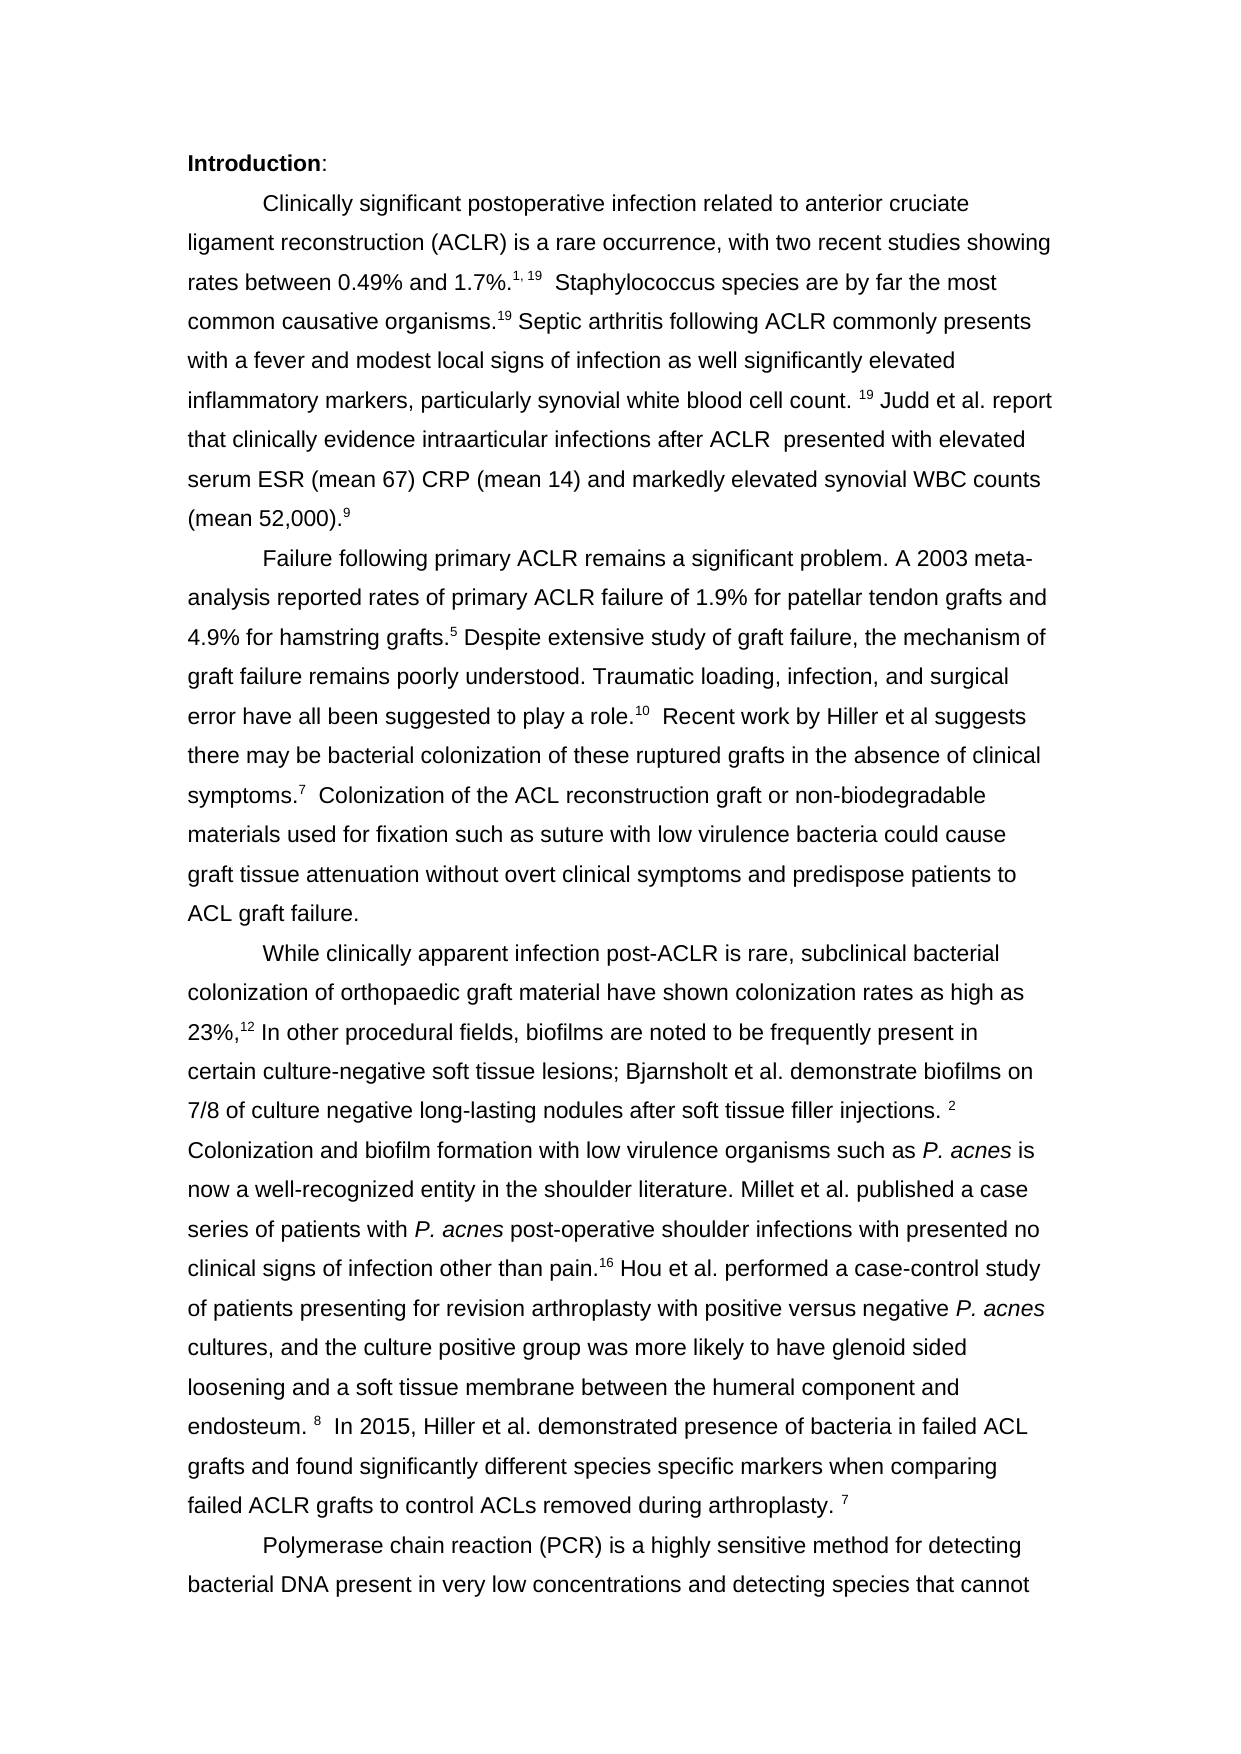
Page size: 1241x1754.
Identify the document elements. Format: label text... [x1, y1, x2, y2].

text Introduction: [187, 150, 1053, 176]
text Clinically significant postoperative infection related to anterior cruciate ligament reconstruction (ACLR) is a rare occurrence, with two recent studies showing rates between 0.49% and 1.7%.1, 19 Staphylococcus species are by far the most common causative organisms.19 Septic arthritis following ACLR commonly presents with a fever and modest local signs of infection as well significantly elevated inflammatory markers, particularly synovial white blood cell count. 19 Judd et al. report that clinically evidence intraarticular infections after ACLR presented with elevated serum ESR (mean 67) CRP (mean 14) and markedly elevated synovial WBC counts (mean 52,000).9 [187, 189, 1053, 532]
text While clinically apparent infection post-ACLR is rare, subclinical bacterial colonization of orthopaedic graft material have shown colonization rates as high as 23%,12 In other procedural fields, biofilms are noted to be frequently present in certain culture-negative soft tissue lesions; Bjarnsholt et al. demonstrate biofilms on 7/8 of culture negative long-lasting nodules after soft tissue filler injections. 2 Colonization and biofilm formation with low virulence organisms such as P. acnes is now a well-recognized entity in the shoulder literature. Millet et al. published a case series of patients with P. acnes post-operative shoulder infections with presented no clinical signs of infection other than pain.16 Hou et al. performed a case-control study of patients presenting for revision arthroplasty with positive versus negative P. acnes cultures, and the culture positive group was more likely to have glenoid sided loosening and a soft tissue membrane between the humeral component and endosteum. 8 In 2015, Hiller et al. demonstrated presence of bacteria in failed ACL grafts and found significantly different species specific markers when comparing failed ACLR grafts to control ACLs removed during arthroplasty. 7 [187, 939, 1053, 1519]
text Failure following primary ACLR remains a significant problem. A 2003 meta-analysis reported rates of primary ACLR failure of 1.9% for patellar tendon grafts and 4.9% for hamstring grafts.5 Despite extensive study of graft failure, the mechanism of graft failure remains poorly understood. Traumatic loading, infection, and surgical error have all been suggested to play a role.10 Recent work by Hiller et al suggests there may be bacterial colonization of these ruptured grafts in the absence of clinical symptoms.7 Colonization of the ACL reconstruction graft or non-biodegradable materials used for fixation such as suture with low virulence bacteria could cause graft tissue attenuation without overt clinical symptoms and predispose patients to ACL graft failure. [187, 545, 1053, 926]
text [187, 1532, 1053, 1598]
